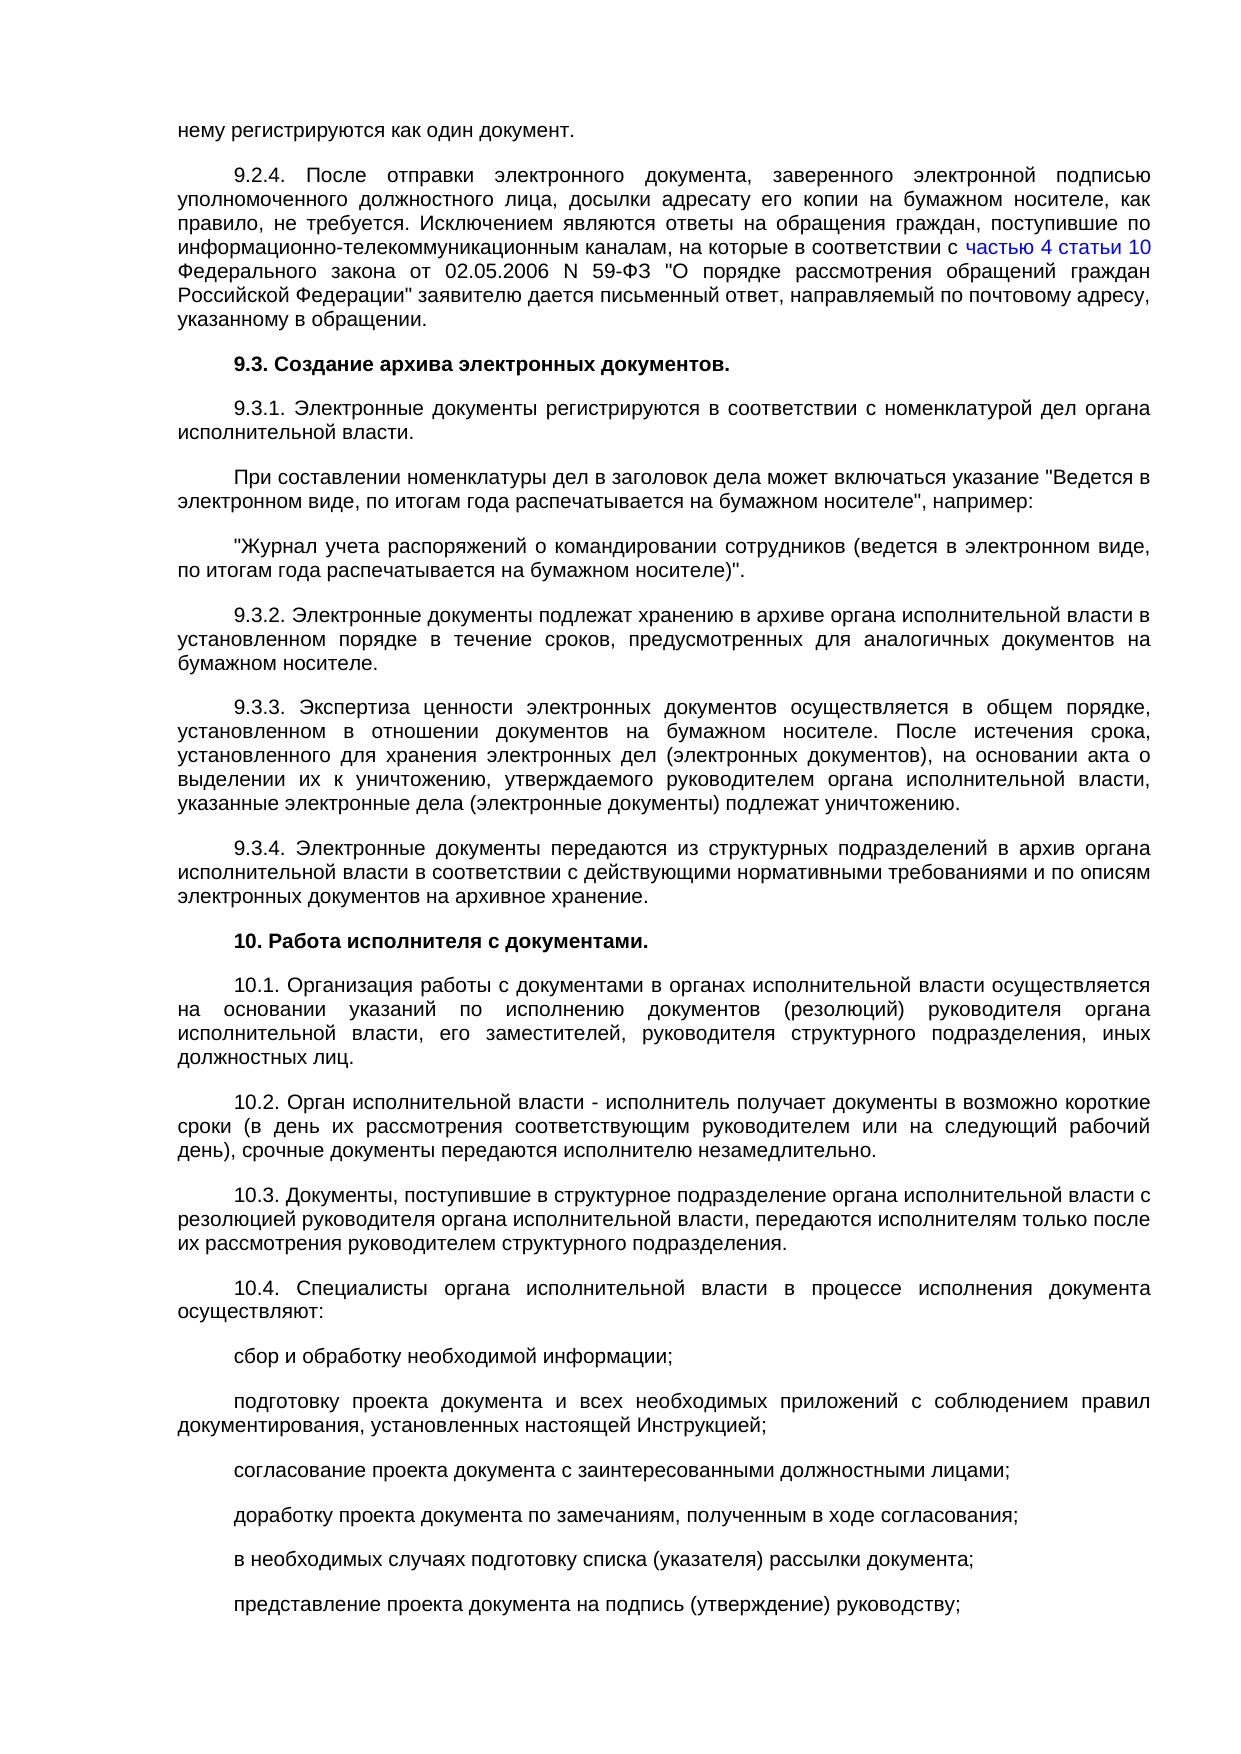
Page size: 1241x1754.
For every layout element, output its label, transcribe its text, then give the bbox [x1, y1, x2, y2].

text 10.3. Документы, поступившие в структурное подразделение органа исполнительной власти с резолюцией руководителя органа исполнительной власти, передаются исполнителям только после их рассмотрения руководителем структурного подразделения. [177, 1183, 1152, 1254]
text 10.4. Специалисты органа исполнительной власти в процессе исполнения документа осуществляют: [177, 1275, 1152, 1323]
text 9.2.4. После отправки электронного документа, заверенного электронной подписью уполномоченного должностного лица, досылки адресату его копии на бумажном носителе, как правило, не требуется. Исключением являются ответы на обращения граждан, поступившие по информационно-телекоммуникационным каналам, на которые в соответствии с частью 4 статьи 10 Федерального закона от 02.05.2006 N 59-ФЗ "О порядке рассмотрения обращений граждан Российской Федерации" заявителю дается письменный ответ, направляемый по почтовому адресу, указанному в обращении. [177, 163, 1152, 331]
text доработку проекта документа по замечаниям, полученным в ходе согласования; [177, 1502, 1152, 1526]
text согласование проекта документа с заинтересованными должностными лицами; [177, 1458, 1152, 1482]
title 9.3. Создание архива электронных документов. [177, 351, 1152, 375]
text 9.3.2. Электронные документы подлежат хранению в архиве органа исполнительной власти в установленном порядке в течение сроков, предусмотренных для аналогичных документов на бумажном носителе. [177, 602, 1152, 674]
text в необходимых случаях подготовку списка (указателя) рассылки документа; [177, 1547, 1152, 1571]
text представление проекта документа на подпись (утверждение) руководству; [177, 1592, 1152, 1616]
title 10. Работа исполнителя с документами. [177, 928, 1152, 952]
text 9.3.4. Электронные документы передаются из структурных подразделений в архив органа исполнительной власти в соответствии с действующими нормативными требованиями и по описям электронных документов на архивное хранение. [177, 836, 1152, 908]
text При составлении номенклатуры дел в заголовок дела может включаться указание "Ведется в электронном виде, по итогам года распечатывается на бумажном носителе", например: [177, 465, 1152, 513]
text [177, 118, 1152, 142]
text 9.3.1. Электронные документы регистрируются в соответствии с номенклатурой дел органа исполнительной власти. [177, 396, 1152, 444]
text подготовку проекта документа и всех необходимых приложений с соблюдением правил документирования, установленных настоящей Инструкцией; [177, 1389, 1152, 1437]
text 9.3.3. Экспертиза ценности электронных документов осуществляется в общем порядке, установленном в отношении документов на бумажном носителе. После истечения срока, установленного для хранения электронных дел (электронных документов), на основании акта о выделении их к уничтожению, утверждаемого руководителем органа исполнительной власти, указанные электронные дела (электронные документы) подлежат уничтожению. [177, 695, 1152, 815]
text сбор и обработку необходимой информации; [177, 1344, 1152, 1368]
text 10.1. Организация работы с документами в органах исполнительной власти осуществляется на основании указаний по исполнению документов (резолюций) руководителя органа исполнительной власти, его заместителей, руководителя структурного подразделения, иных должностных лиц. [177, 973, 1152, 1069]
text "Журнал учета распоряжений о командировании сотрудников (ведется в электронном виде, по итогам года распечатывается на бумажном носителе)". [177, 534, 1152, 582]
text 10.2. Орган исполнительной власти - исполнитель получает документы в возможно короткие сроки (в день их рассмотрения соответствующим руководителем или на следующий рабочий день), срочные документы передаются исполнителю незамедлительно. [177, 1090, 1152, 1162]
